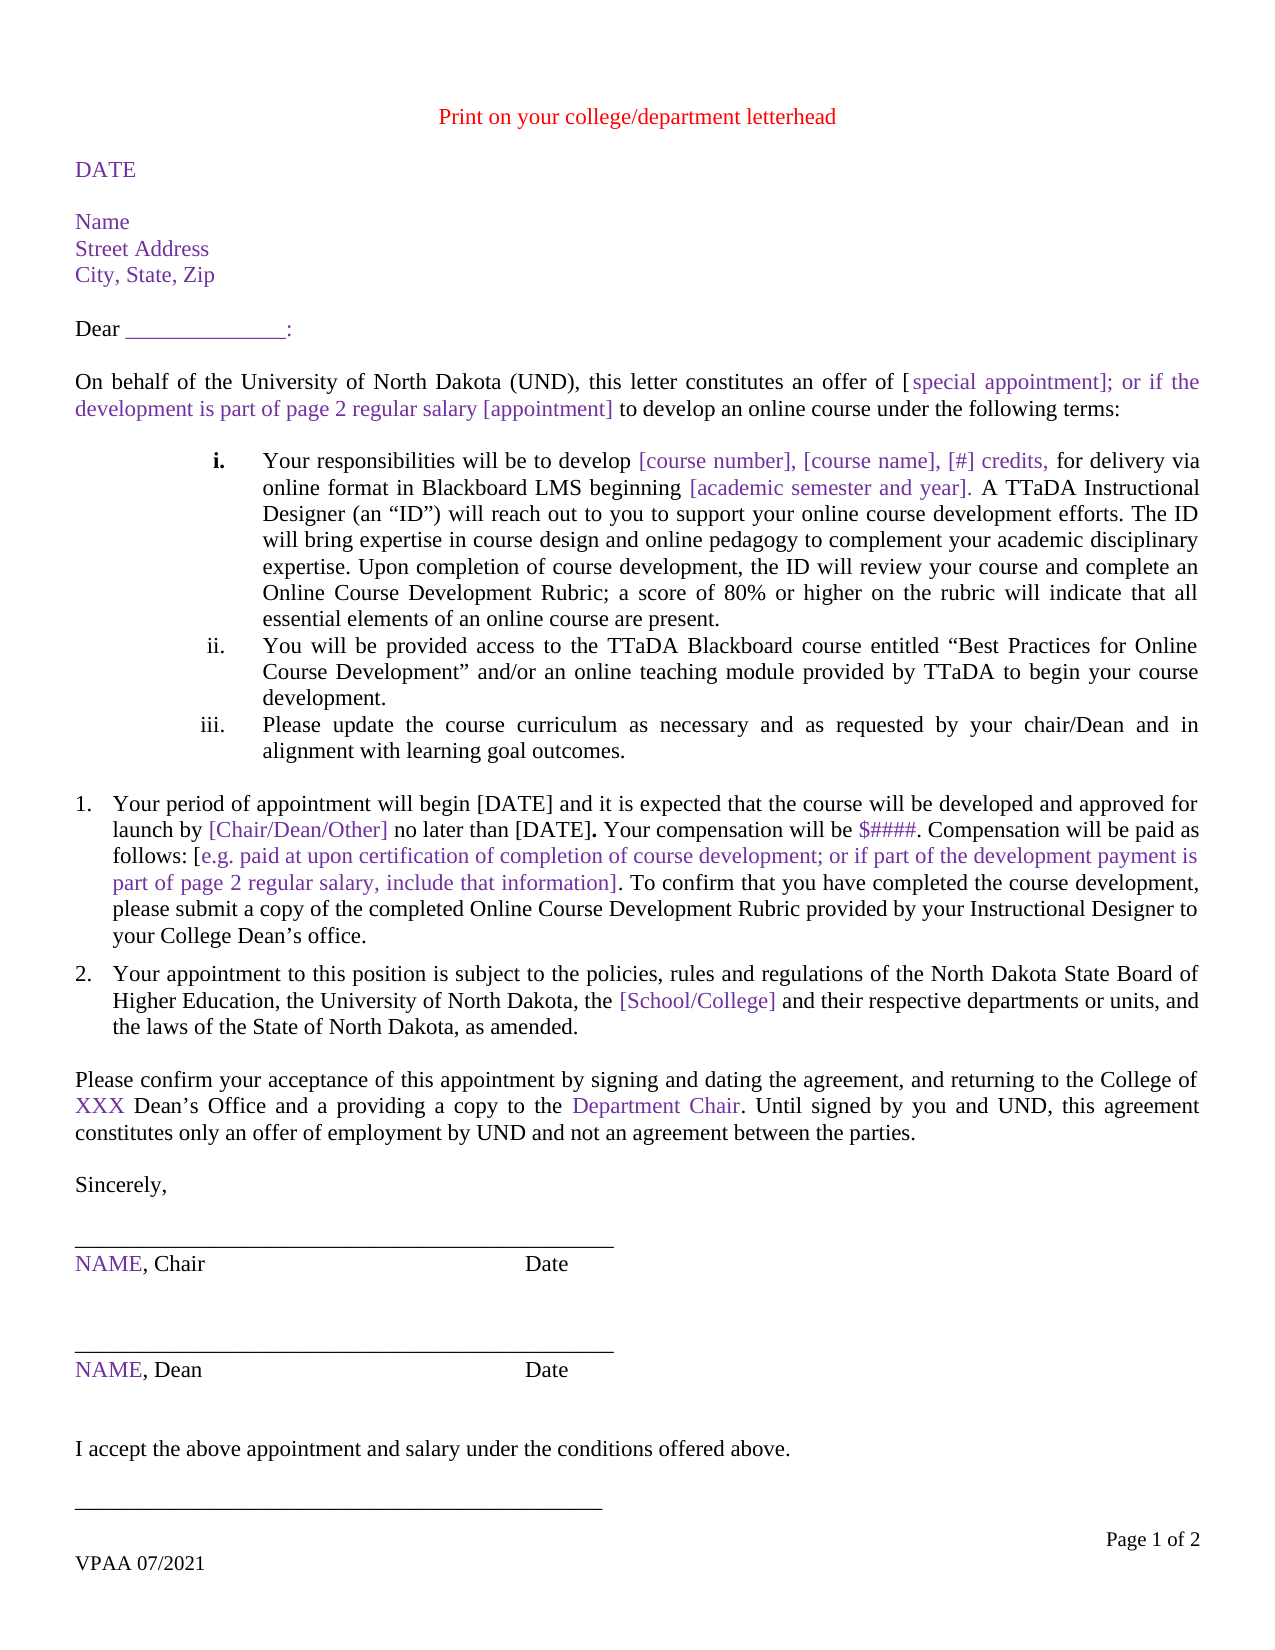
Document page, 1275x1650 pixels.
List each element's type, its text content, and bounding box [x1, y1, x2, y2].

text Street Address [75, 235, 1200, 261]
text On behalf of the University of North Dakota (UND), this letter constitutes an offer of [special appointment]; or if the development is part of page 2 regular salary [appointment] to develop an online course under the following terms: [75, 368, 1200, 421]
text DATE [75, 156, 1200, 182]
list Your period of appointment will begin [DATE] and it is expected that the course will be developed and approved for launch by [Chair/Dean/Other] no later than [DATE]. Your compensation will be $####. Compensation will be paid as follows: [e.g. paid at upon certification of completion of course development; or if part of the development payment is part of page 2 regular salary, include that information]. To confirm that you have completed the course development, please submit a copy of the completed Online Course Development Rubric provided by your Instructional Designer to your College Dean’s office. [75, 790, 1200, 948]
list Your appointment to this position is subject to the policies, rules and regulations of the North Dakota State Board of Higher Education, the University of North Dakota, the [School/College] and their respective departments or units, and the laws of the State of North Dakota, as amended. [75, 961, 1200, 1039]
text City, State, Zip [75, 261, 1200, 287]
text _______________________________________________ [75, 1329, 1200, 1356]
text NAME, Chair Date [75, 1250, 1200, 1277]
text Print on your college/department letterhead [75, 103, 1200, 129]
list Your responsibilities will be to develop [course number], [course name], [#] credits, for delivery via online format in Blackboard LMS beginning [academic semester and year]. A TTaDA Instructional Designer (an “ID”) will reach out to you to support your online course development efforts. The ID will bring expertise in course design and online pedagogy to complement your academic disciplinary expertise. Upon completion of course development, the ID will review your course and complete an Online Course Development Rubric; a score of 80% or higher on the rubric will indicate that all essential elements of an online course are present. [225, 447, 1200, 632]
text ______________________________________________ [75, 1486, 1200, 1512]
text Name [75, 208, 1200, 235]
list Please update the course curriculum as necessary and as requested by your chair/Dean and in alignment with learning goal outcomes. [225, 711, 1200, 763]
text _______________________________________________ [75, 1224, 1200, 1250]
text NAME, Dean Date [75, 1356, 1200, 1382]
text Dear ______________: [75, 316, 1200, 342]
list You will be provided access to the TTaDA Blackboard course entitled “Best Practices for Online Course Development” and/or an online teaching module provided by TTaDA to begin your course development. [225, 632, 1200, 711]
text Please confirm your acceptance of this appointment by signing and dating the agreement, and returning to the College of XXX Dean’s Office and a providing a copy to the Department Chair. Until signed by you and UND, this agreement constitutes only an offer of employment by UND and not an agreement between the parties. [75, 1066, 1200, 1145]
text I accept the above appointment and salary under the conditions offered above. [75, 1435, 1200, 1461]
text Sincerely, [75, 1171, 1200, 1198]
